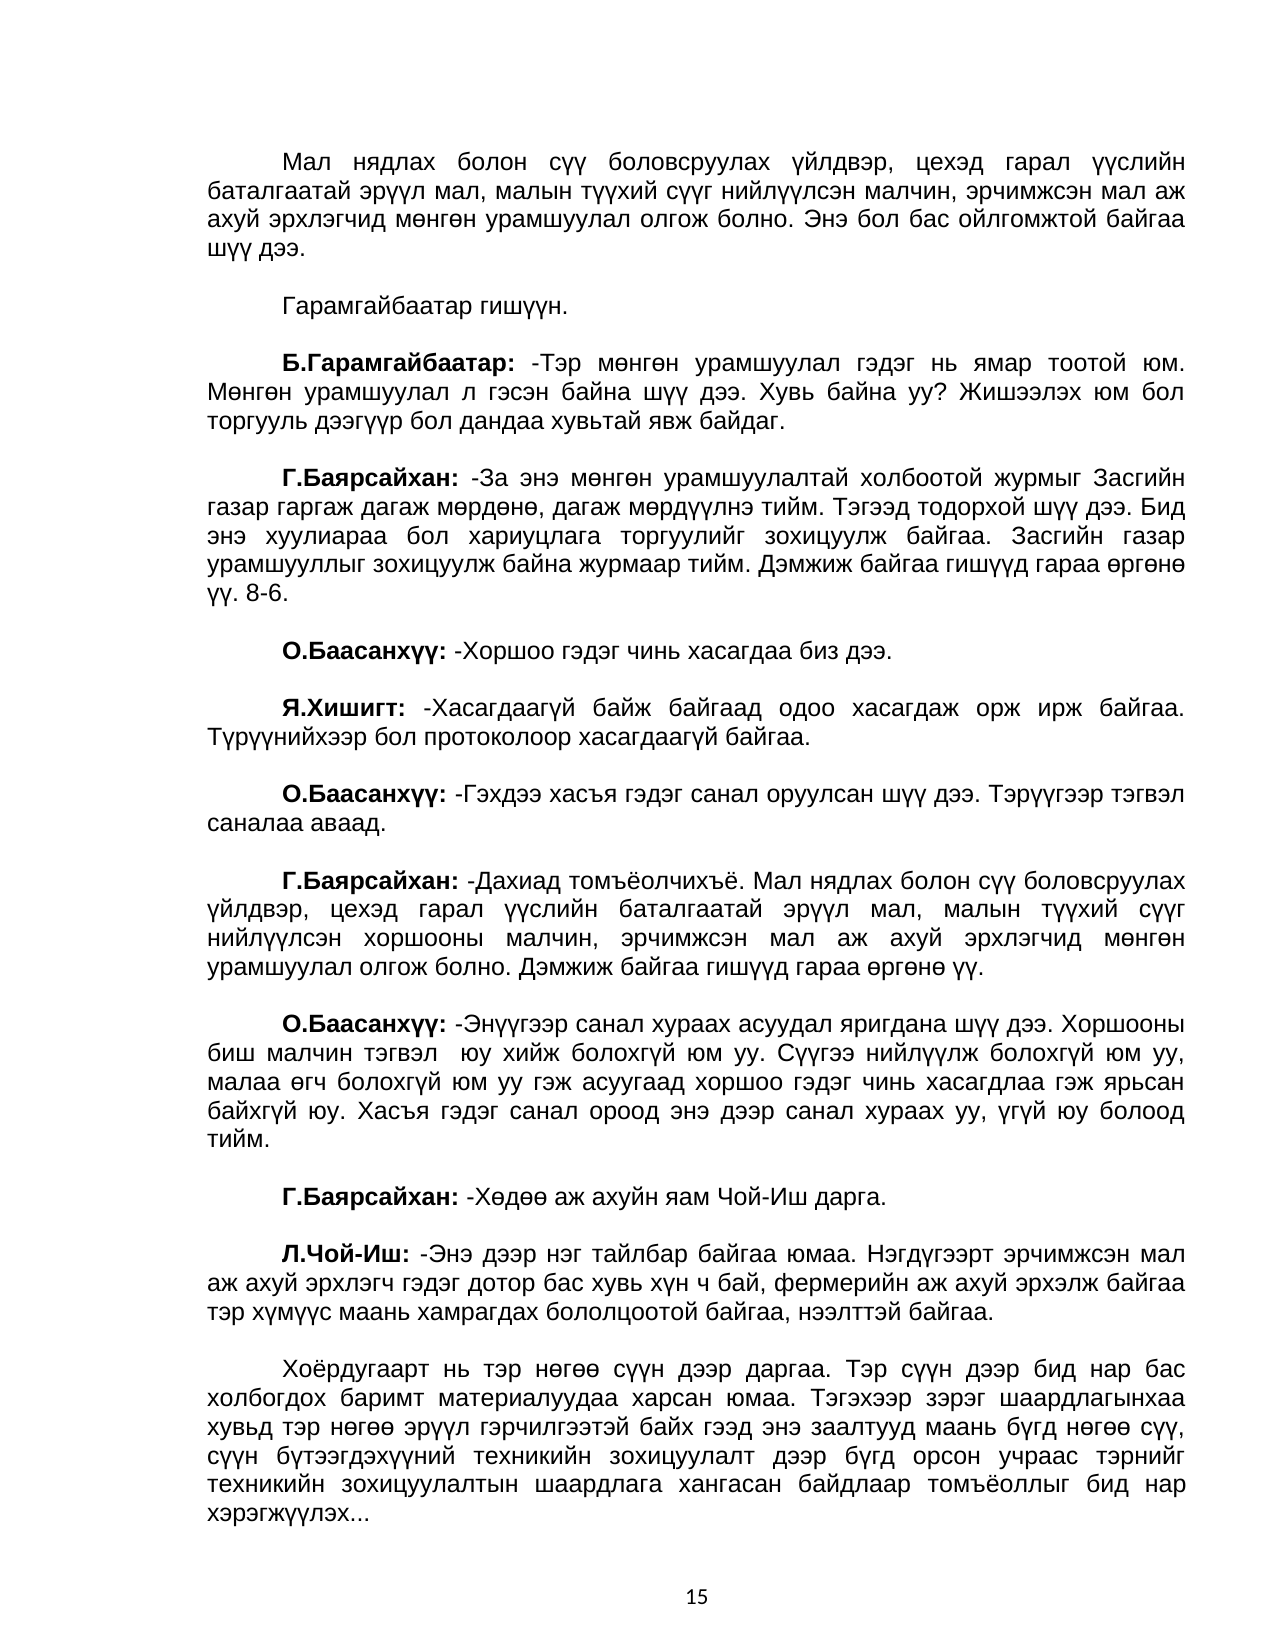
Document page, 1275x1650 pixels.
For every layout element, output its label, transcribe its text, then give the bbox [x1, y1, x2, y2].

text О.Баасанхүү: -Гэхдээ хасъя гэдэг санал оруулсан шүү дээ. Тэрүүгээр тэгвэл саналаа аваад. [207, 779, 1186, 837]
text Я.Хишигт: -Хасагдаагүй байж байгаад одоо хасагдаж орж ирж байгаа. Түрүүнийхээр бол протоколоор хасагдаагүй байгаа. [207, 693, 1186, 751]
text Г.Баярсайхан: -Хөдөө аж ахуйн яам Чой-Иш дарга. [207, 1182, 1186, 1211]
text Хоёрдугаарт нь тэр нөгөө сүүн дээр даргаа. Тэр сүүн дээр бид нар бас холбогдох баримт материалуудаа харсан юмаа. Тэгэхээр зэрэг шаардлагынхаа хувьд тэр нөгөө эрүүл гэрчилгээтэй байх гээд энэ заалтууд маань бүгд нөгөө сүү, сүүн бүтээгдэхүүний техникийн зохицуулалт дээр бүгд орсон учраас тэрнийг техникийн зохицуулалтын шаардлага хангасан байдлаар томъёоллыг бид нар хэрэгжүүлэх... [207, 1354, 1186, 1527]
text Мал нядлах болон сүү боловсруулах үйлдвэр, цехэд гарал үүслийн баталгаатай эрүүл мал, малын түүхий сүүг нийлүүлсэн малчин, эрчимжсэн мал аж ахуй эрхлэгчид мөнгөн урамшуулал олгож болно. Энэ бол бас ойлгомжтой байгаа шүү дээ. [207, 147, 1186, 262]
text Г.Баярсайхан: -За энэ мөнгөн урамшуулалтай холбоотой журмыг Засгийн газар гаргаж дагаж мөрдөнө, дагаж мөрдүүлнэ тийм. Тэгээд тодорхой шүү дээ. Бид энэ хуулиараа бол хариуцлага торгуулийг зохицуулж байгаа. Засгийн газар урамшууллыг зохицуулж байна журмаар тийм. Дэмжиж байгаа гишүүд гараа өргөнө үү. 8-6. [207, 463, 1186, 607]
text Л.Чой-Иш: -Энэ дээр нэг тайлбар байгаа юмаа. Нэгдүгээрт эрчимжсэн мал аж ахуй эрхлэгч гэдэг дотор бас хувь хүн ч бай, фермерийн аж ахуй эрхэлж байгаа тэр хүмүүс маань хамрагдах бололцоотой байгаа, нээлттэй байгаа. [207, 1239, 1186, 1326]
text О.Баасанхүү: -Хоршоо гэдэг чинь хасагдаа биз дээ. [207, 636, 1186, 664]
text Г.Баярсайхан: -Дахиад томъёолчихъё. Мал нядлах болон сүү боловсруулах үйлдвэр, цехэд гарал үүслийн баталгаатай эрүүл мал, малын түүхий сүүг нийлүүлсэн хоршооны малчин, эрчимжсэн мал аж ахуй эрхлэгчид мөнгөн урамшуулал олгож болно. Дэмжиж байгаа гишүүд гараа өргөнө үү. [207, 866, 1186, 981]
text Гарамгайбаатар гишүүн. [207, 291, 1186, 319]
text Б.Гарамгайбаатар: -Тэр мөнгөн урамшуулал гэдэг нь ямар тоотой юм. Мөнгөн урамшуулал л гэсэн байна шүү дээ. Хувь байна уу? Жишээлэх юм бол торгууль дээгүүр бол дандаа хувьтай явж байдаг. [207, 348, 1186, 434]
text О.Баасанхүү: -Энүүгээр санал хураах асуудал яригдана шүү дээ. Хоршооны биш малчин тэгвэл юу хийж болохгүй юм уу. Сүүгээ нийлүүлж болохгүй юм уу, малаа өгч болохгүй юм уу гэж асуугаад хоршоо гэдэг чинь хасагдлаа гэж ярьсан байхгүй юу. Хасъя гэдэг санал ороод энэ дээр санал хураах уу, үгүй юу болоод тийм. [207, 1009, 1186, 1153]
